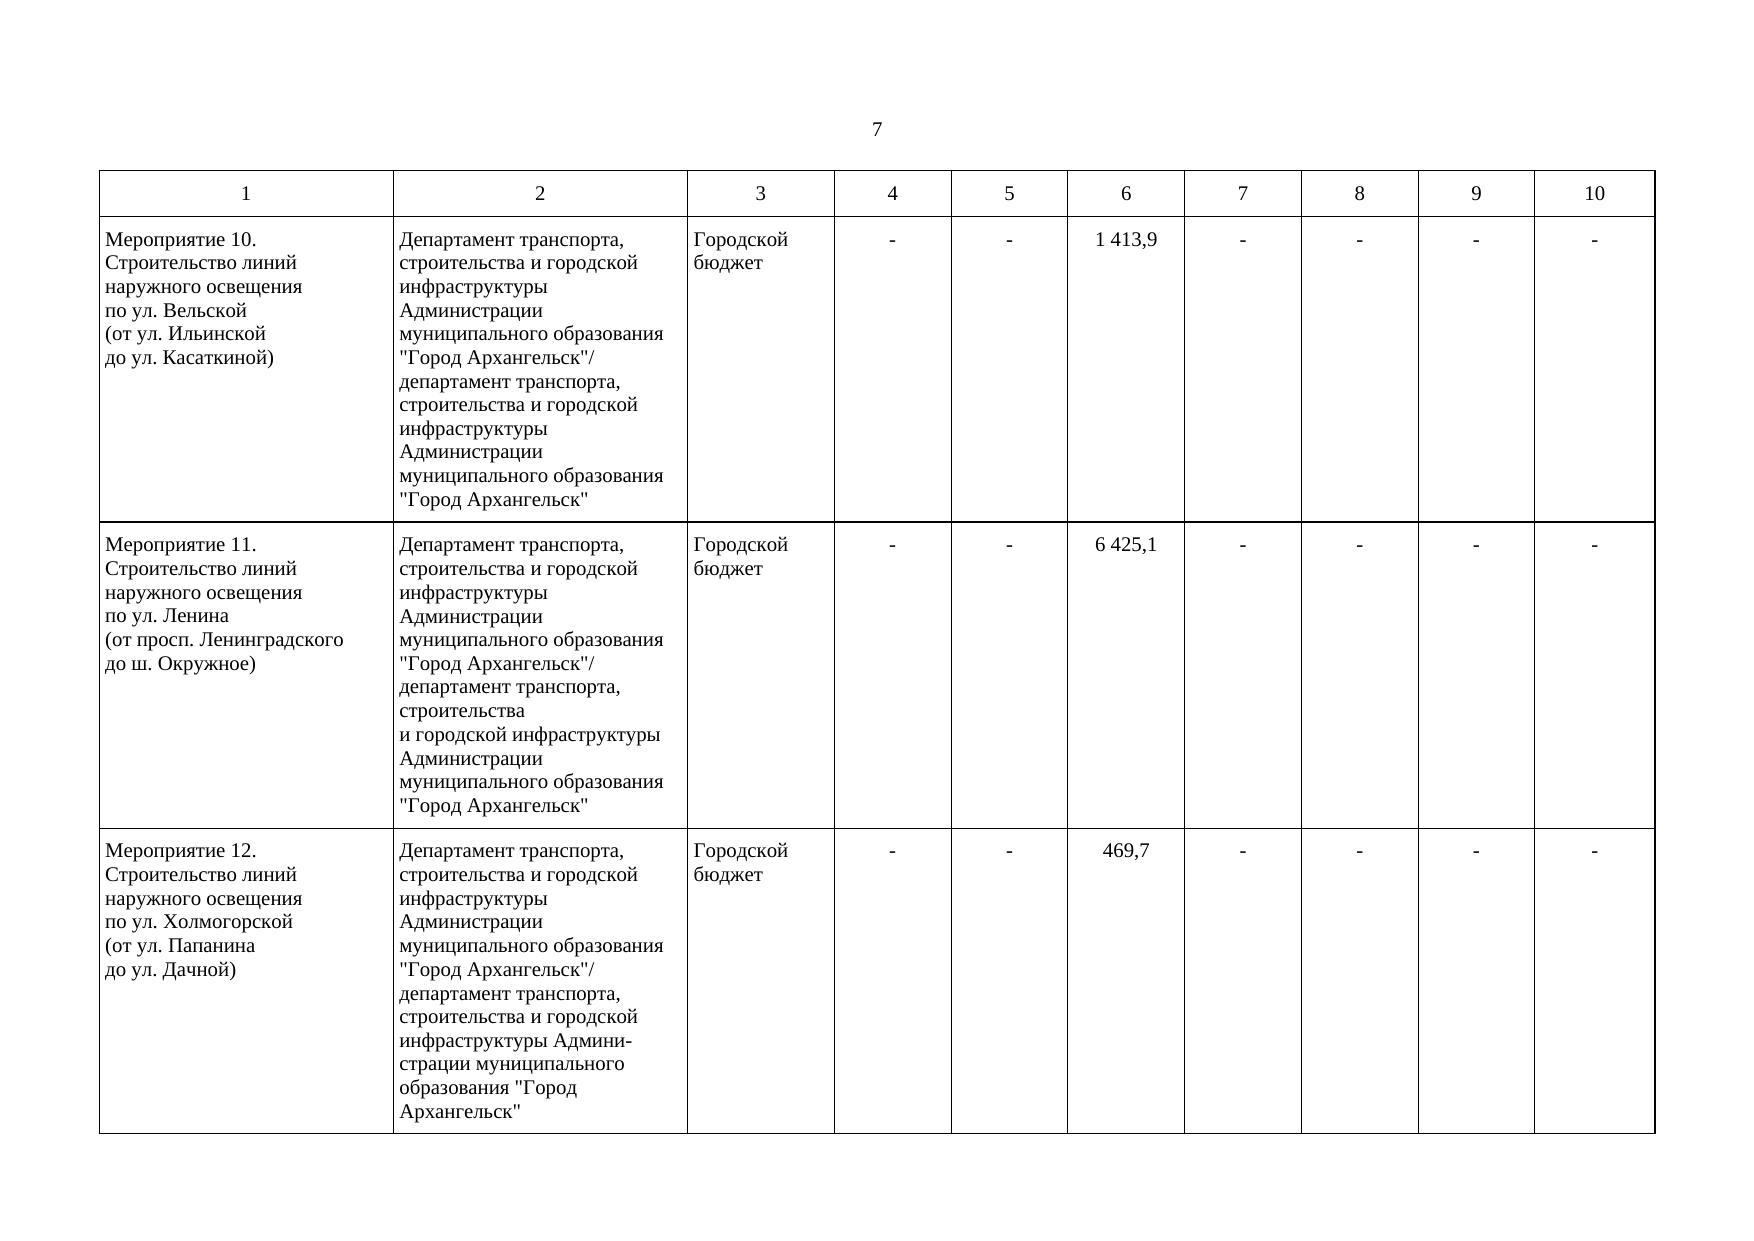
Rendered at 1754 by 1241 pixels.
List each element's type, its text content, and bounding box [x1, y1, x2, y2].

table_cell Городской бюджет [688, 829, 834, 1133]
table_cell Департамент транспорта, строительства и городской инфраструктуры Администрации муниципального образования "Город Архангельск"/ департамент транспорта, строительства и городской инфраструктуры Администрации муниципального образования "Город Архангельск" [394, 523, 687, 827]
table_header 3 [688, 171, 834, 216]
table_header 7 [1185, 171, 1301, 216]
table_cell - [1302, 829, 1418, 1133]
table_cell - [1185, 523, 1301, 827]
table_header 5 [952, 171, 1067, 216]
table_header 9 [1419, 171, 1534, 216]
table_cell 6 425,1 [1068, 523, 1184, 827]
table_cell - [1302, 217, 1418, 521]
table_cell Департамент транспорта, строительства и городской инфраструктуры Администрации муниципального образования "Город Архангельск"/ департамент транспорта, строительства и городской инфраструктуры Администрации муниципального образования "Город Архангельск" [394, 217, 687, 521]
table_header 1 [100, 171, 393, 216]
table_cell - [952, 523, 1067, 827]
table_header 8 [1302, 171, 1418, 216]
table_cell 1 413,9 [1068, 217, 1184, 521]
table_cell - [1185, 217, 1301, 521]
table_cell - [835, 217, 951, 521]
table_cell Департамент транспорта, строительства и городской инфраструктуры Администрации муниципального образования "Город Архангельск"/ департамент транспорта, строительства и городской инфраструктуры Админи-страции муниципального образования "Город Архангельск" [394, 829, 687, 1133]
table_cell Городской бюджет [688, 523, 834, 827]
table_cell - [835, 523, 951, 827]
table_cell - [952, 829, 1067, 1133]
table_cell 469,7 [1068, 829, 1184, 1133]
table_header 6 [1068, 171, 1184, 216]
table_cell Мероприятие 12. Строительство линий наружного освещения по ул. Холмогорской (от ул. Папанина до ул. Дачной) [100, 829, 393, 1133]
table_header 10 [1535, 171, 1654, 216]
table_cell Мероприятие 10. Строительство линий наружного освещения по ул. Вельской (от ул. Ильинской до ул. Касаткиной) [100, 217, 393, 521]
table_cell Мероприятие 11. Строительство линий наружного освещения по ул. Ленина (от просп. Ленинградского до ш. Окружное) [100, 523, 393, 827]
table_cell - [1535, 523, 1654, 827]
table_cell Городской бюджет [688, 217, 834, 521]
table_cell - [952, 217, 1067, 521]
table_cell - [1302, 523, 1418, 827]
table_cell - [1185, 829, 1301, 1133]
table_cell - [1419, 829, 1534, 1133]
table_header 4 [835, 171, 951, 216]
table_cell - [1419, 523, 1534, 827]
table_cell - [1535, 217, 1654, 521]
table_cell - [1535, 829, 1654, 1133]
table_header 2 [394, 171, 687, 216]
table_cell - [1419, 217, 1534, 521]
table_cell - [835, 829, 951, 1133]
text 7 [118, 118, 1636, 142]
